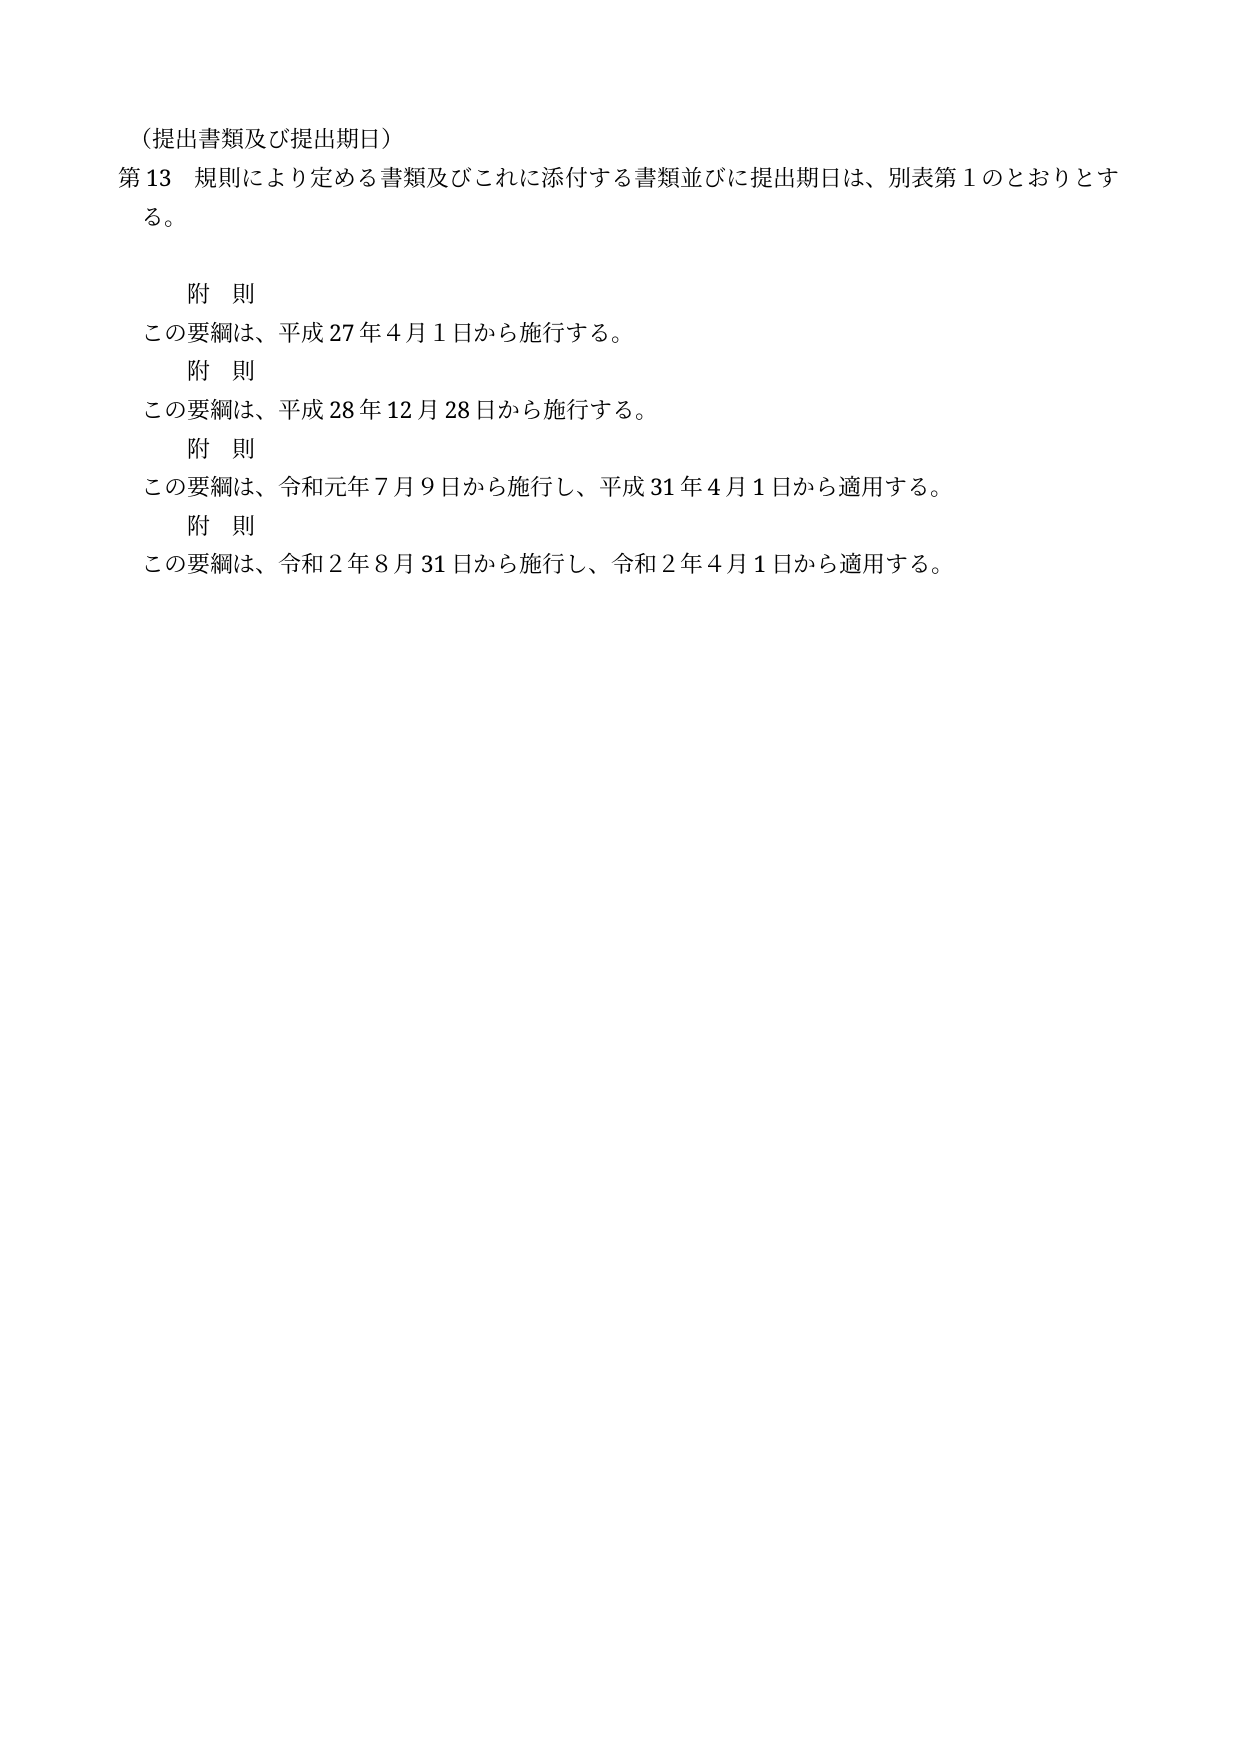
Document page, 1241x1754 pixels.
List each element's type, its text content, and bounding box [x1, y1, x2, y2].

text 第13 規則により定める書類及びこれに添付する書類並びに提出期日は、別表第１のとおりとする。 [118, 157, 1122, 235]
text 附 則 [118, 428, 1122, 467]
text 附 則 [118, 505, 1122, 544]
text この要綱は、令和２年８月31日から施行し、令和２年４月1日から適用する。 [118, 544, 1122, 582]
text 附 則 [118, 351, 1122, 389]
text 附 則 [118, 273, 1122, 312]
text （提出書類及び提出期日） [129, 119, 1122, 157]
text この要綱は、平成28年12月28日から施行する。 [118, 389, 1122, 428]
text この要綱は、令和元年７月９日から施行し、平成31年4月1日から適用する。 [118, 467, 1122, 505]
text この要綱は、平成27年４月１日から施行する。 [118, 312, 1122, 351]
